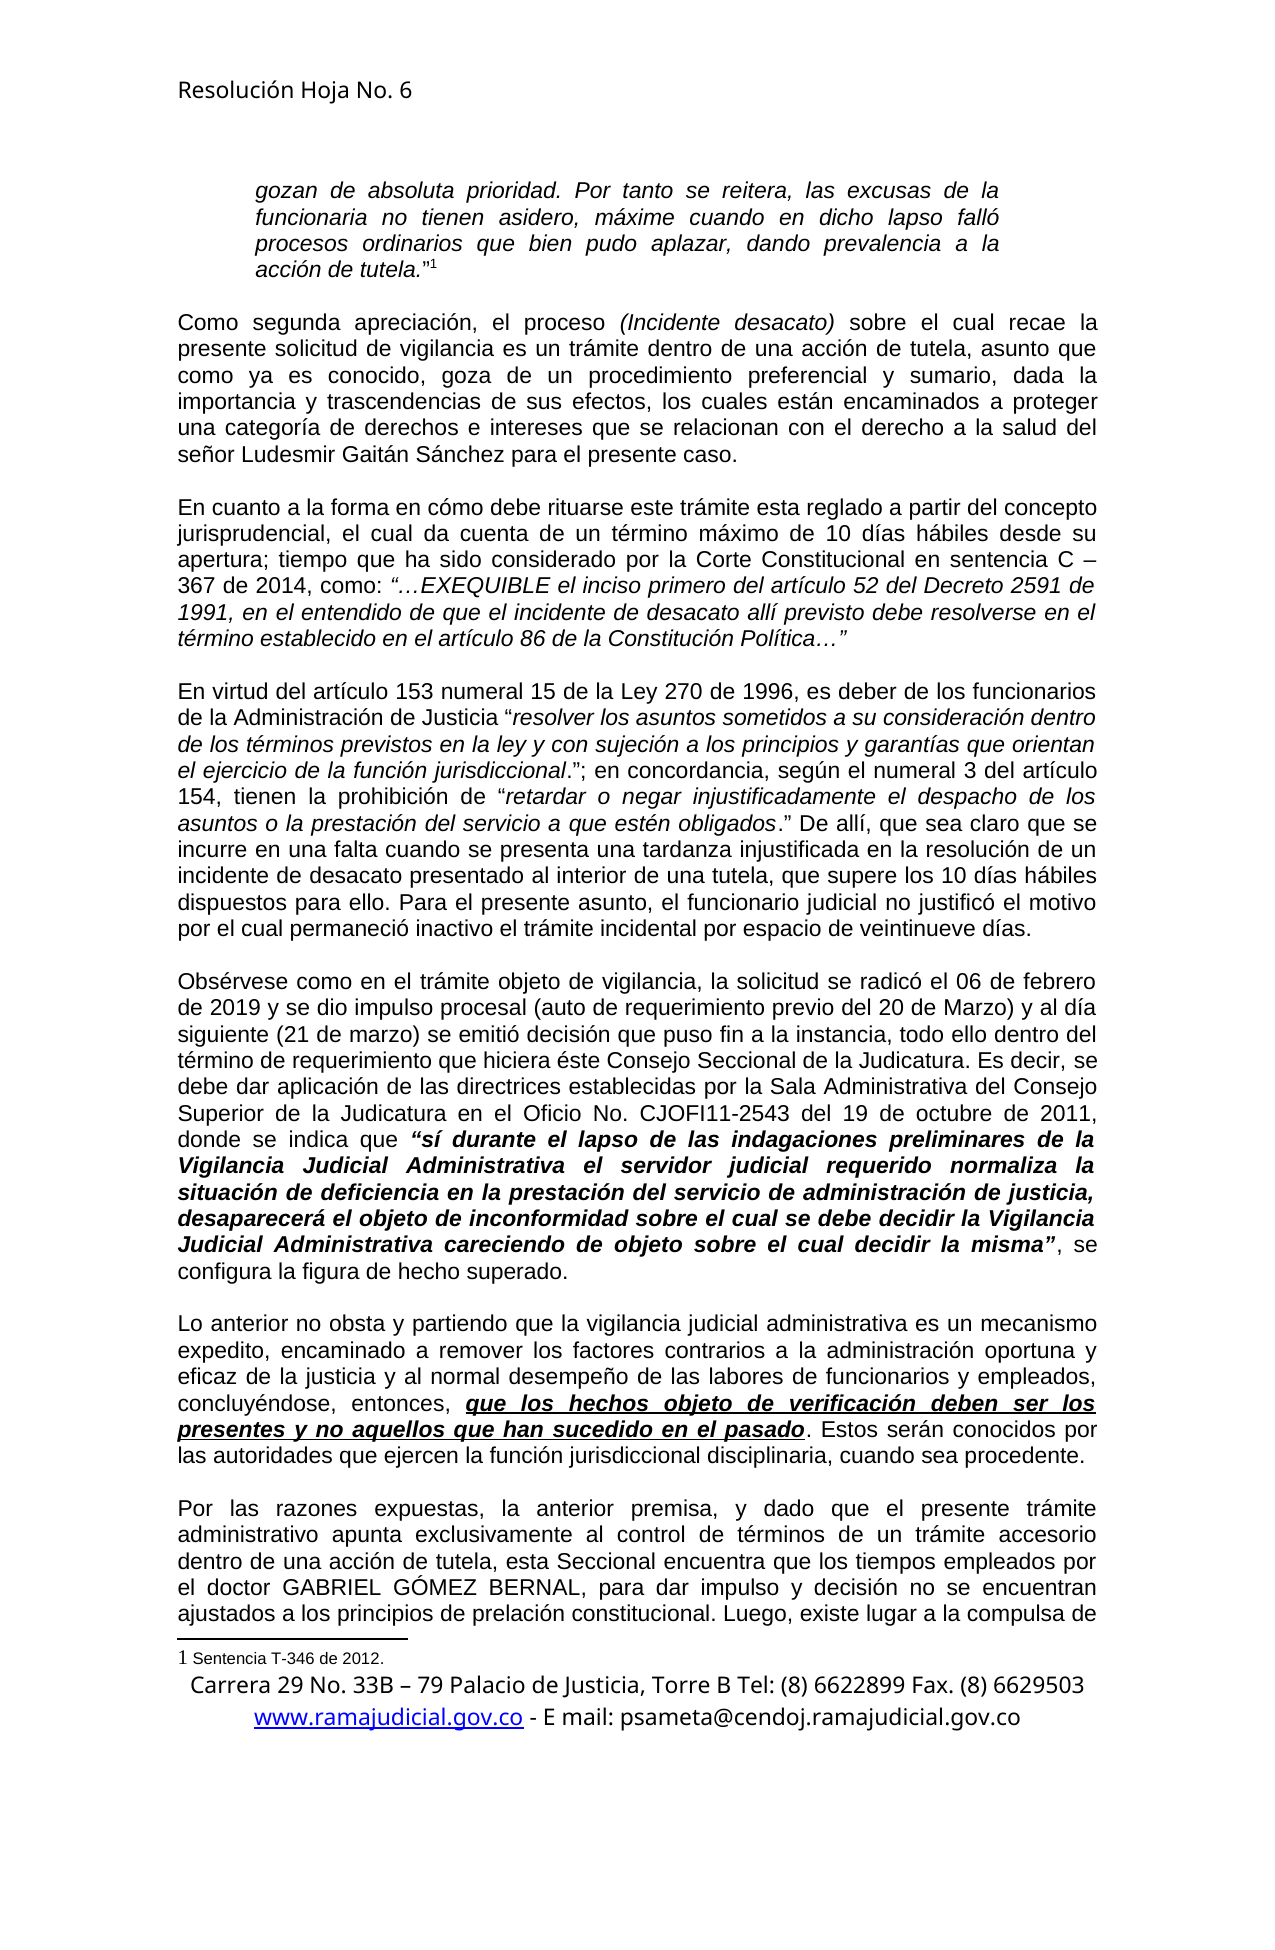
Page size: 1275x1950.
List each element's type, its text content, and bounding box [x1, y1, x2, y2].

text En cuanto a la forma en cómo debe rituarse este trámite esta reglado a partir del concepto jurisprudencial, el cual da cuenta de un término máximo de 10 días hábiles desde su apertura; tiempo que ha sido considerado por la Corte Constitucional en sentencia C – 367 de 2014, como: “…EXEQUIBLE el inciso primero del artículo 52 del Decreto 2591 de 1991, en el entendido de que el incidente de desacato allí previsto debe resolverse en el término establecido en el artículo 86 de la Constitución Política…” [177, 493, 1098, 652]
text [255, 177, 1002, 283]
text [177, 1495, 1098, 1627]
text Lo anterior no obsta y partiendo que la vigilancia judicial administrativa es un mecanismo expedito, encaminado a remover los factores contrarios a la administración oportuna y eficaz de la justicia y al normal desempeño de las labores de funcionarios y empleados, concluyéndose, entonces, que los hechos objeto de verificación deben ser los presentes y no aquellos que han sucedido en el pasado. Estos serán conocidos por las autoridades que ejercen la función jurisdiccional disciplinaria, cuando sea procedente. [177, 1310, 1098, 1468]
text En virtud del artículo 153 numeral 15 de la Ley 270 de 1996, es deber de los funcionarios de la Administración de Justicia “resolver los asuntos sometidos a su consideración dentro de los términos previstos en la ley y con sujeción a los principios y garantías que orientan el ejercicio de la función jurisdiccional.”; en concordancia, según el numeral 3 del artículo 154, tienen la prohibición de “retardar o negar injustificadamente el despacho de los asuntos o la prestación del servicio a que estén obligados.” De allí, que sea claro que se incurre en una falta cuando se presenta una tardanza injustificada en la resolución de un incidente de desacato presentado al interior de una tutela, que supere los 10 días hábiles dispuestos para ello. Para el presente asunto, el funcionario judicial no justificó el motivo por el cual permaneció inactivo el trámite incidental por espacio de veintinueve días. [177, 678, 1098, 941]
text Como segunda apreciación, el proceso (Incidente desacato) sobre el cual recae la presente solicitud de vigilancia es un trámite dentro de una acción de tutela, asunto que como ya es conocido, goza de un procedimiento preferencial y sumario, dada la importancia y trascendencias de sus efectos, los cuales están encaminados a proteger una categoría de derechos e intereses que se relacionan con el derecho a la salud del señor Ludesmir Gaitán Sánchez para el presente caso. [177, 309, 1098, 467]
text Obsérvese como en el trámite objeto de vigilancia, la solicitud se radicó el 06 de febrero de 2019 y se dio impulso procesal (auto de requerimiento previo del 20 de Marzo) y al día siguiente (21 de marzo) se emitió decisión que puso fin a la instancia, todo ello dentro del término de requerimiento que hiciera éste Consejo Seccional de la Judicatura. Es decir, se debe dar aplicación de las directrices establecidas por la Sala Administrativa del Consejo Superior de la Judicatura en el Oficio No. CJOFI11-2543 del 19 de octubre de 2011, donde se indica que “sí durante el lapso de las indagaciones preliminares de la Vigilancia Judicial Administrativa el servidor judicial requerido normaliza la situación de deficiencia en la prestación del servicio de administración de justicia, desaparecerá el objeto de inconformidad sobre el cual se debe decidir la Vigilancia Judicial Administrativa careciendo de objeto sobre el cual decidir la misma”, se configura la figura de hecho superado. [177, 968, 1098, 1284]
